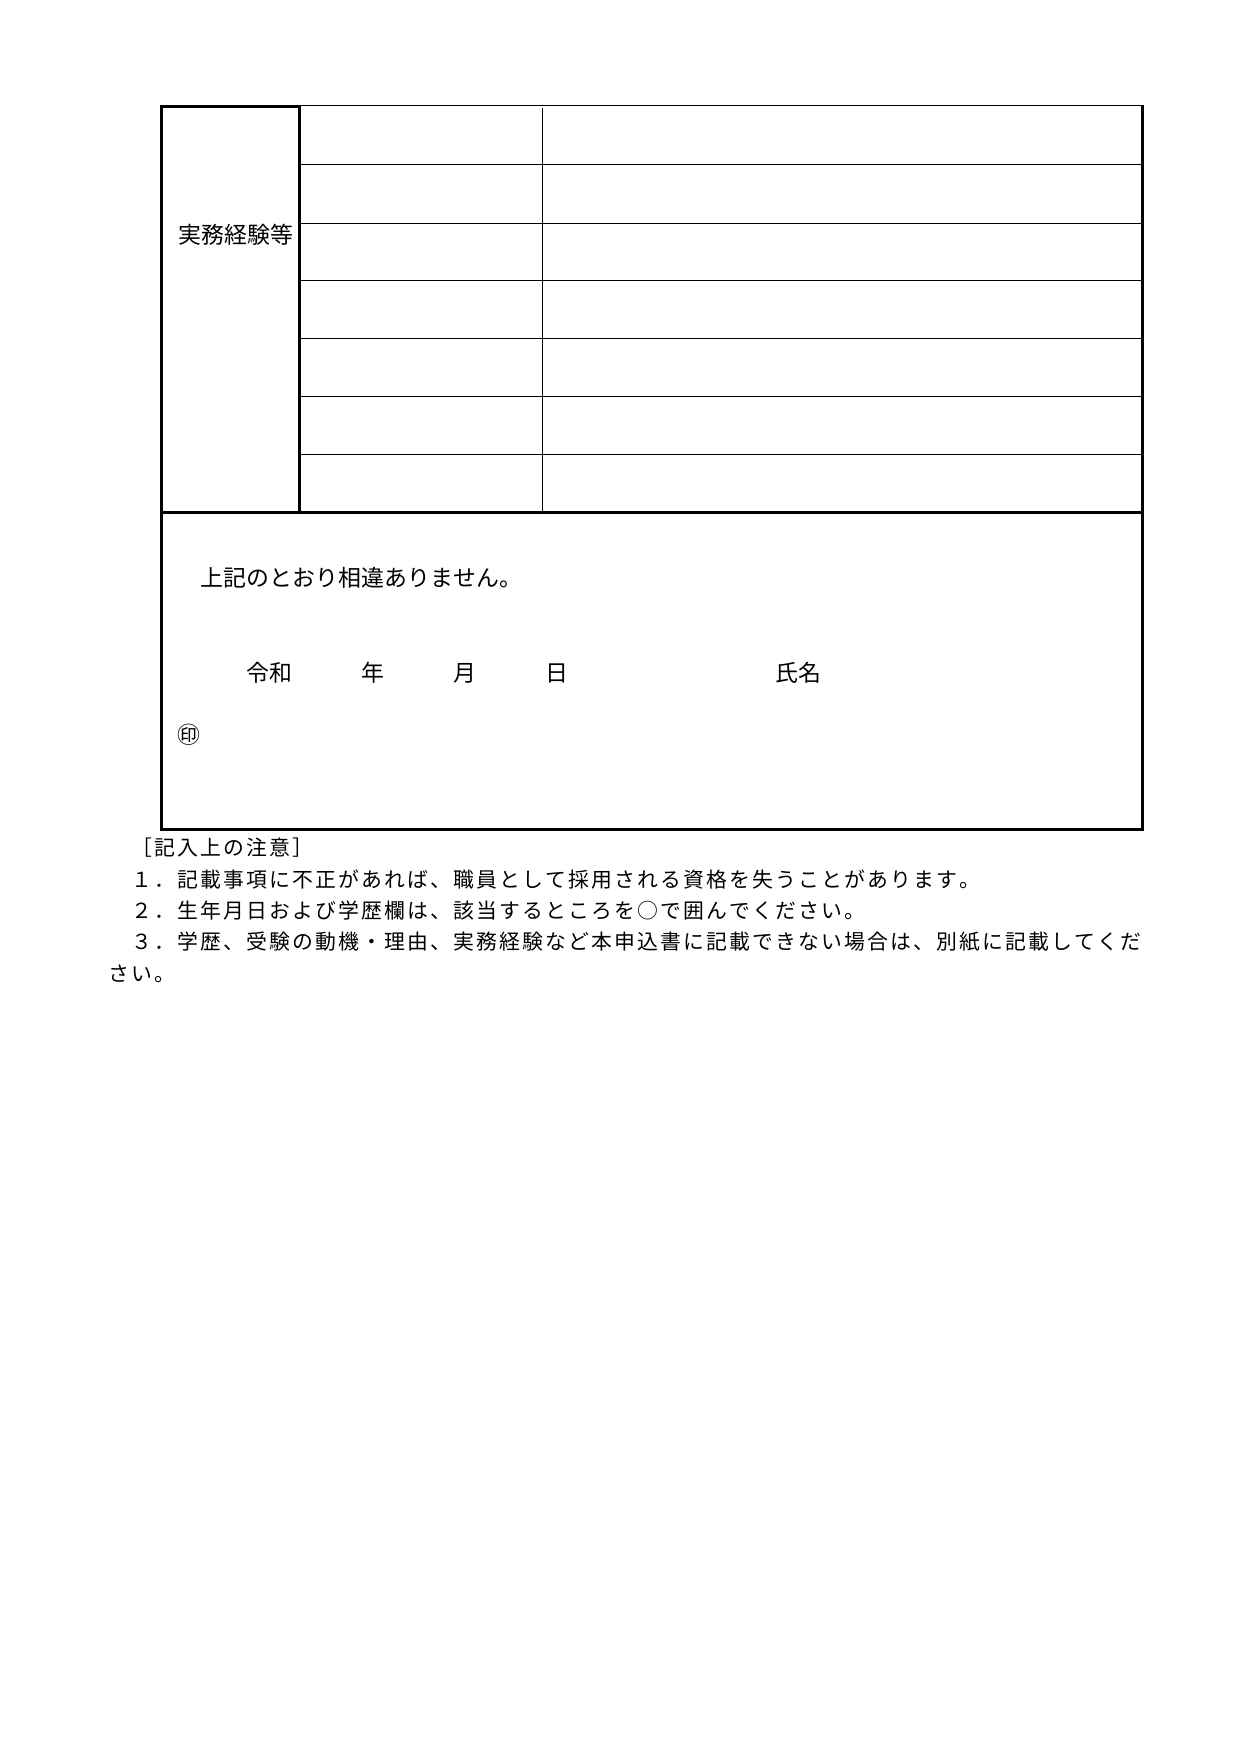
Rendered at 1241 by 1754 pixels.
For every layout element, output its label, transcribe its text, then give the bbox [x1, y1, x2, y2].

table_cell [543, 339, 1141, 396]
table_cell [301, 106, 542, 164]
text ２．生年月日および学歴欄は、該当するところを○で囲んでください。 [108, 894, 1144, 925]
table_cell [301, 455, 542, 511]
text ［記入上の注意］ [108, 831, 1144, 862]
table_cell [301, 397, 542, 454]
table_cell [301, 165, 542, 222]
table_cell [543, 455, 1141, 511]
table_cell [543, 165, 1141, 222]
table_cell [543, 397, 1141, 454]
table_cell 上記のとおり相違ありません。 令和 年 月 日 氏名 ㊞ [163, 514, 1141, 828]
table_cell [301, 339, 542, 396]
table_cell [301, 281, 542, 337]
table_cell [301, 224, 542, 280]
table_cell 実務経験等 [163, 108, 298, 511]
table_cell [543, 224, 1141, 280]
table_cell [542, 106, 1141, 164]
table_cell [543, 281, 1141, 337]
text １．記載事項に不正があれば、職員として採用される資格を失うことがあります。 [108, 862, 1144, 894]
text ３．学歴、受験の動機・理由、実務経験など本申込書に記載できない場合は、別紙に記載してください。 [108, 925, 1144, 988]
